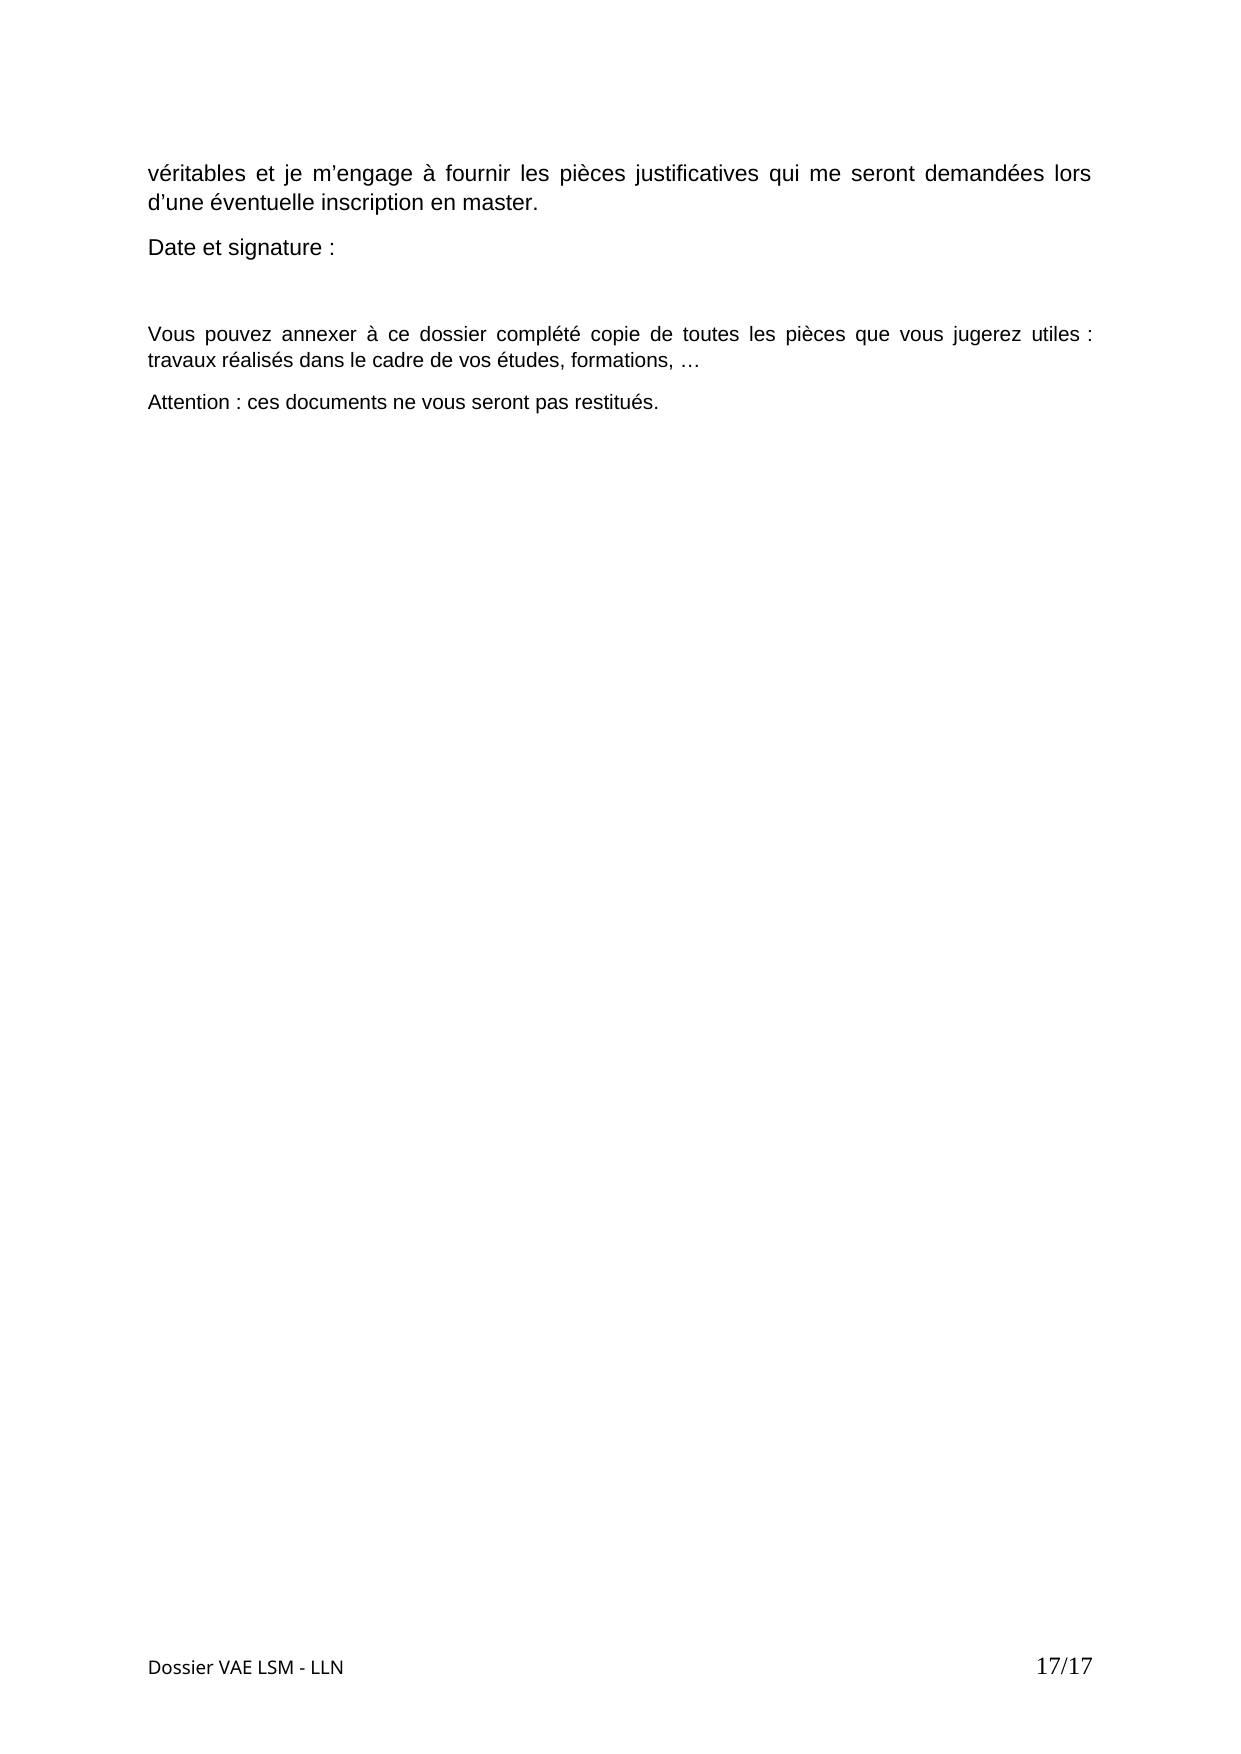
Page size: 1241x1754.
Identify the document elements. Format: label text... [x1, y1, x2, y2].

text Vous pouvez annexer à ce dossier complété copie de toutes les pièces que vous jugerez utiles : travaux réalisés dans le cadre de vos études, formations, … [148, 322, 1093, 371]
text Date et signature : [148, 234, 1093, 260]
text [148, 160, 1093, 215]
text Attention : ces documents ne vous seront pas restitués. [148, 390, 1093, 414]
